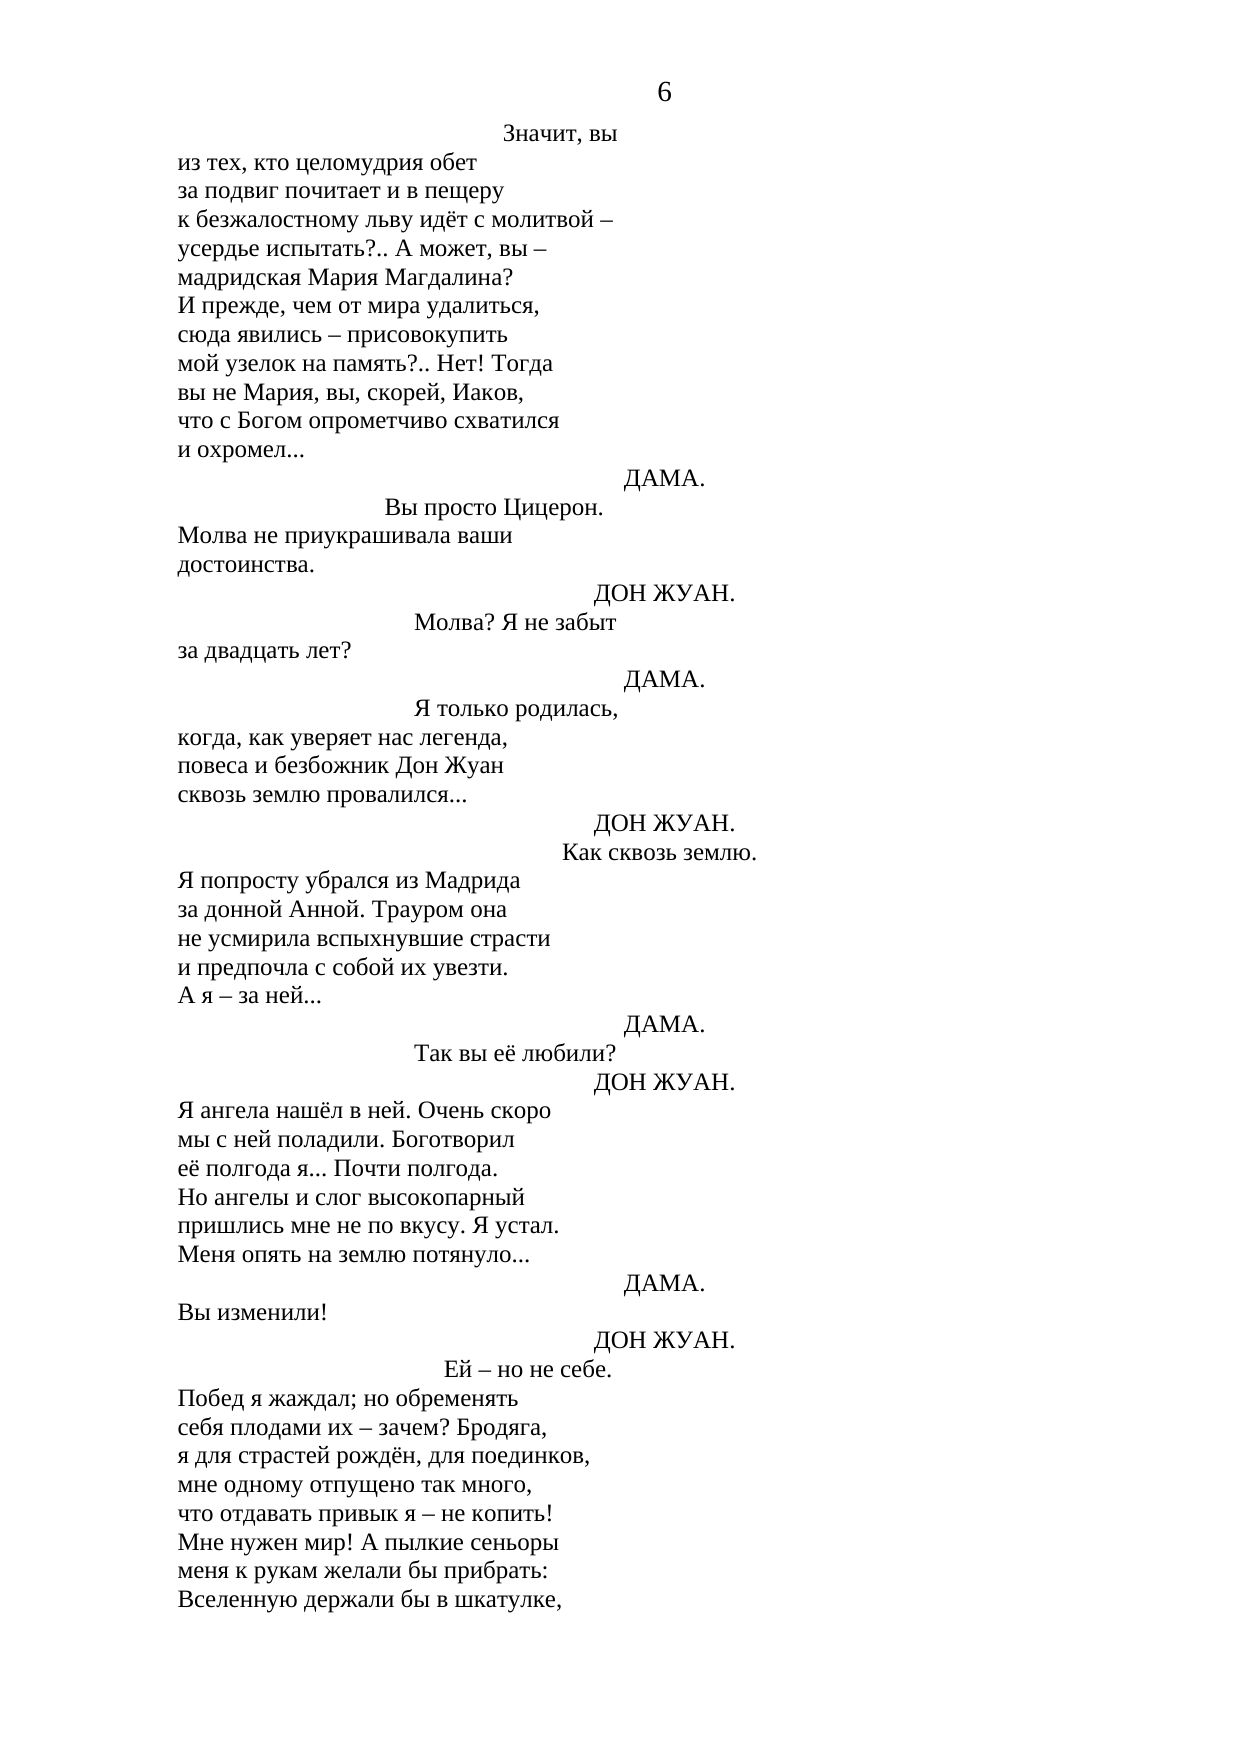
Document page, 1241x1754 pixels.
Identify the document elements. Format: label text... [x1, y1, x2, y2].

text и охромел... [177, 434, 1152, 463]
text вы не Мария, вы, скорей, Иаков, [177, 377, 1152, 406]
text сквозь землю провалился... [177, 779, 1152, 808]
text И прежде, чем от мира удалиться, [177, 291, 1152, 319]
text пришлись мне не по вкусу. Я устал. [177, 1211, 1152, 1239]
text мадридская Мария Магдалина? [177, 262, 1152, 291]
text Мне нужен мир! А пылкие сеньоры [177, 1527, 1152, 1556]
text ДОН ЖУАН. [177, 578, 1152, 607]
text к безжалостному льву идёт с молитвой – [177, 204, 1152, 233]
text Но ангелы и слог высокопарный [177, 1182, 1152, 1211]
text Значит, вы [177, 118, 1152, 147]
text мой узелок на память?.. Нет! Тогда [177, 348, 1152, 377]
text Молва? Я не забыт [177, 607, 1152, 636]
text когда, как уверяет нас легенда, [177, 722, 1152, 751]
text ДОН ЖУАН. [177, 1326, 1152, 1354]
text сюда явились – присовокупить [177, 319, 1152, 348]
text мы с ней поладили. Боготворил [177, 1124, 1152, 1153]
text за подвиг почитает и в пещеру [177, 176, 1152, 204]
text и предпочла с собой их увезти. [177, 952, 1152, 981]
text её полгода я... Почти полгода. [177, 1153, 1152, 1182]
text А я – за ней... [177, 981, 1152, 1009]
text за донной Анной. Трауром она [177, 894, 1152, 923]
text ДАМА. [177, 664, 1152, 693]
text что отдавать привык я – не копить! [177, 1498, 1152, 1527]
text Я ангела нашёл в ней. Очень скоро [177, 1096, 1152, 1124]
text из тех, кто целомудрия обет [177, 147, 1152, 176]
text мне одному отпущено так много, [177, 1469, 1152, 1498]
text Побед я жаждал; но обременять [177, 1383, 1152, 1412]
text не усмирила вспыхнувшие страсти [177, 923, 1152, 952]
text за двадцать лет? [177, 636, 1152, 664]
text усердье испытать?.. А может, вы – [177, 233, 1152, 262]
text я для страстей рождён, для поединков, [177, 1441, 1152, 1469]
text ДОН ЖУАН. [177, 808, 1152, 837]
text Вселенную держали бы в шкатулке, [177, 1584, 1152, 1613]
text Вы изменили! [177, 1297, 1152, 1326]
text Я только родилась, [177, 693, 1152, 722]
text повеса и безбожник Дон Жуан [177, 751, 1152, 779]
text ДАМА. [177, 463, 1152, 492]
text Я попросту убрался из Мадрида [177, 866, 1152, 894]
text Молва не приукрашивала ваши [177, 521, 1152, 549]
text ДОН ЖУАН. [177, 1067, 1152, 1096]
text меня к рукам желали бы прибрать: [177, 1556, 1152, 1584]
text Ей – но не себе. [177, 1354, 1152, 1383]
text достоинства. [177, 549, 1152, 578]
text себя плодами их – зачем? Бродяга, [177, 1412, 1152, 1441]
text ДАМА. [177, 1268, 1152, 1297]
text Вы просто Цицерон. [177, 492, 1152, 521]
text Как сквозь землю. [177, 837, 1152, 866]
text ДАМА. [177, 1009, 1152, 1038]
text что с Богом опрометчиво схватился [177, 406, 1152, 434]
text Меня опять на землю потянуло... [177, 1239, 1152, 1268]
text Так вы её любили? [177, 1038, 1152, 1067]
